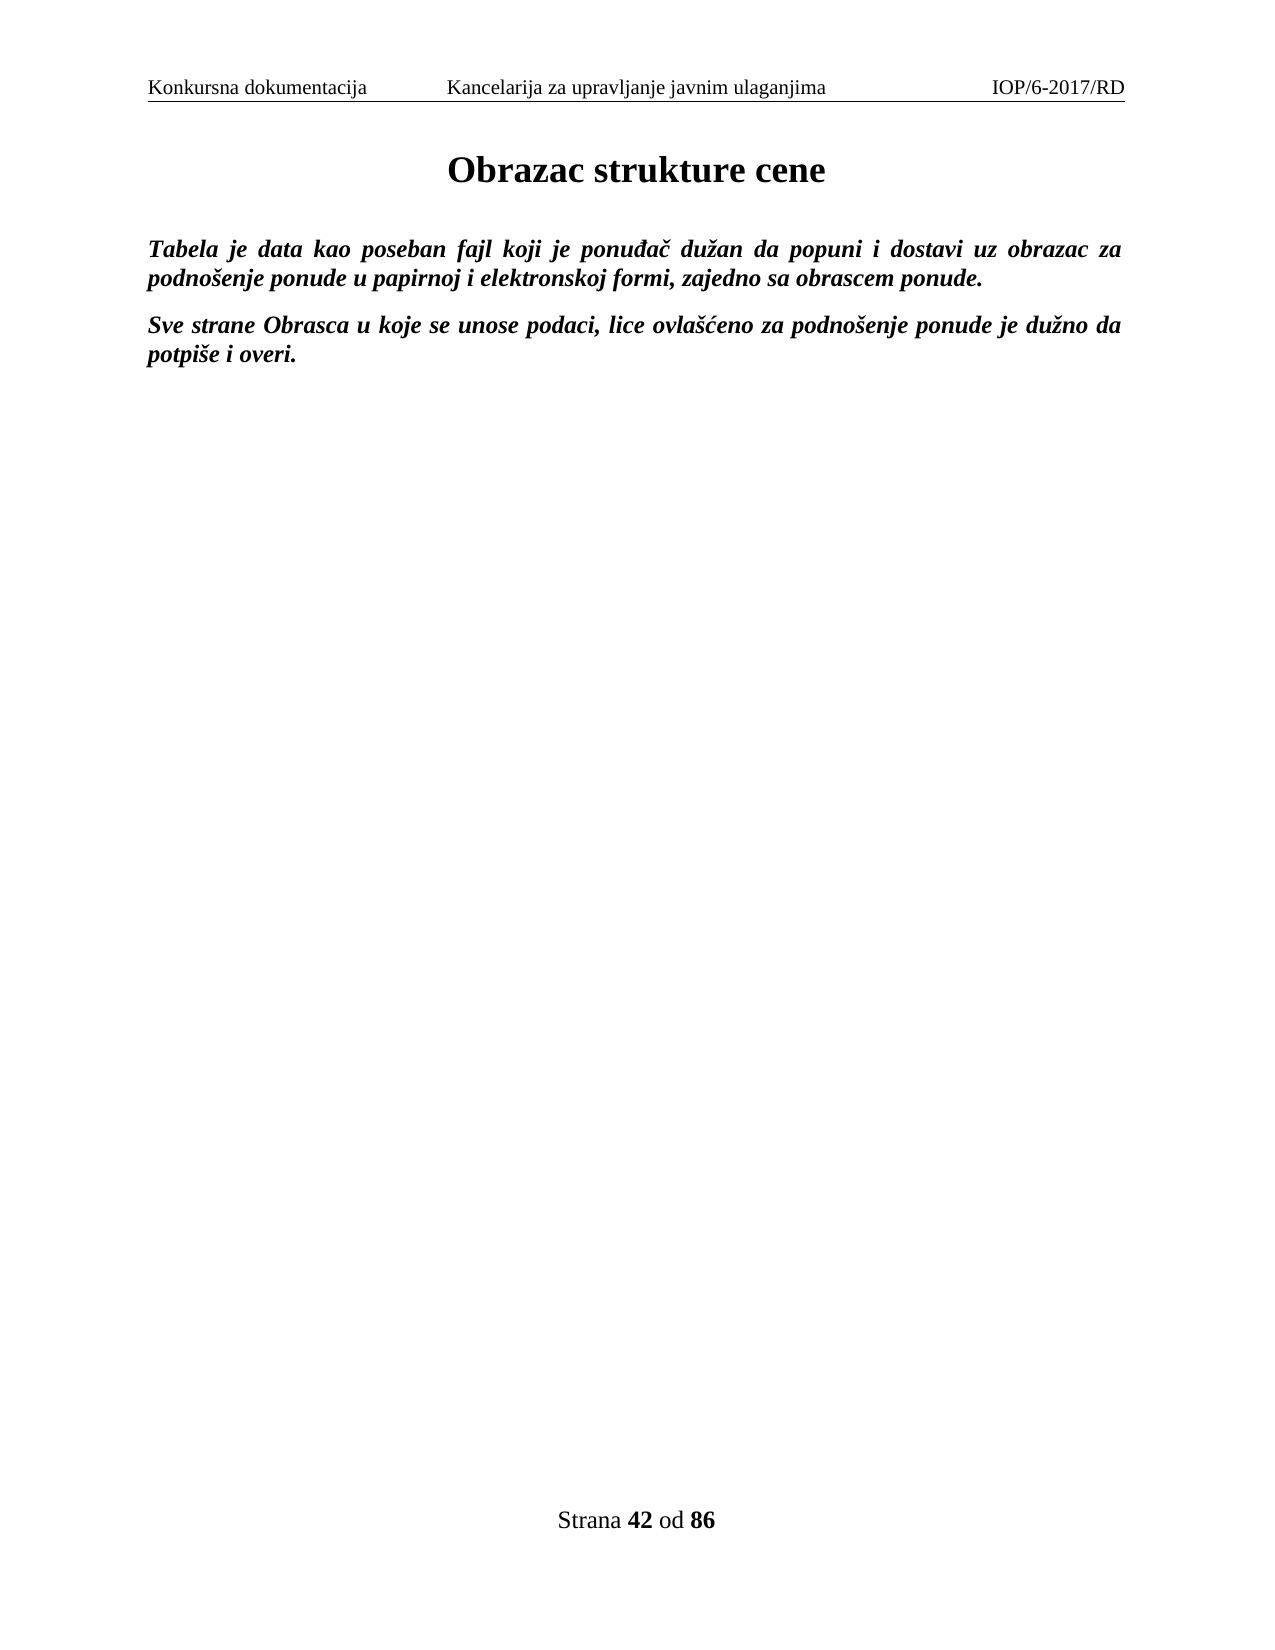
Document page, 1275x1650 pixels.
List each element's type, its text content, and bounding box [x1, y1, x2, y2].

text Obrazac strukture cene [148, 148, 1125, 191]
text Tabela je data kao poseban fajl koji je ponuđač dužan da popuni i dostavi uz obrazac za podnošenje ponude u papirnoj i elektronskoj formi, zajedno sa obrascem ponude. [148, 234, 1125, 291]
text Sve strane Obrasca u koje se unose podaci, lice ovlašćeno za podnošenje ponude je dužno da potpiše i overi. [148, 310, 1125, 368]
